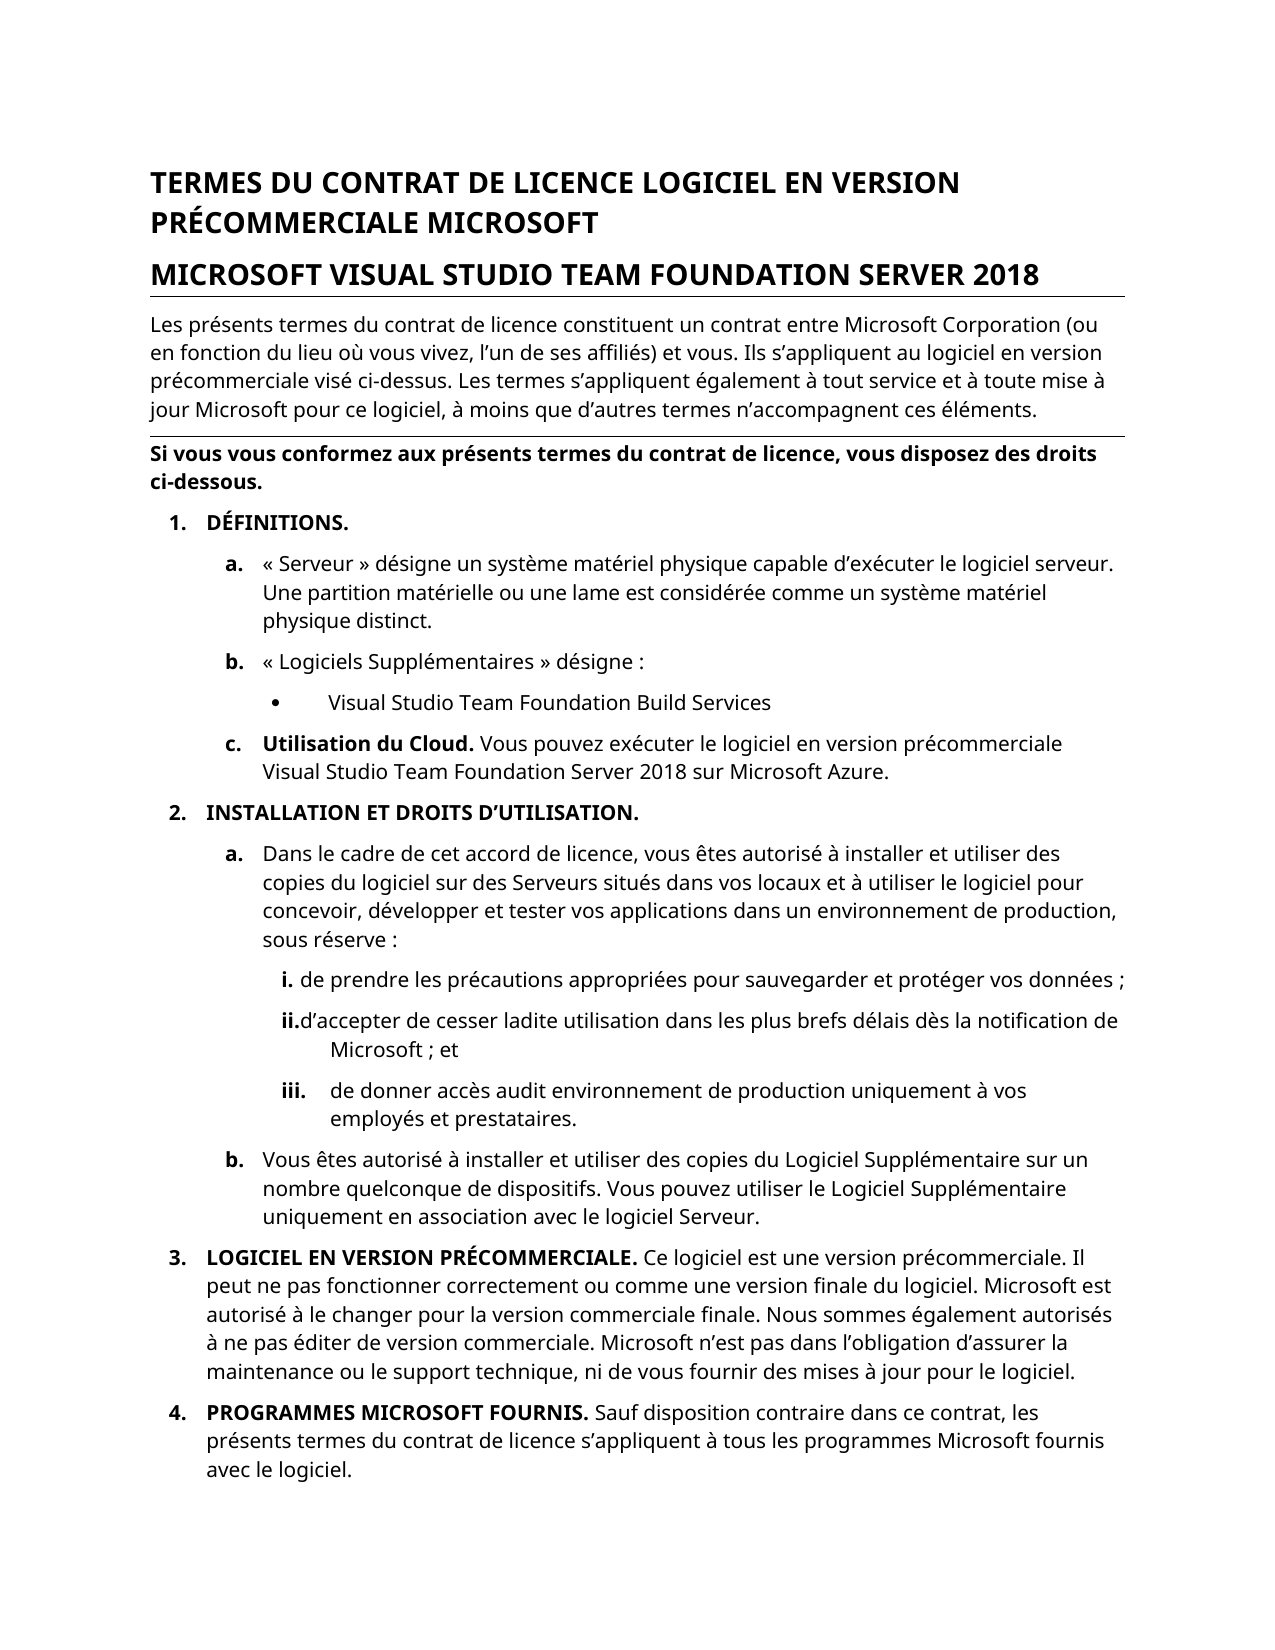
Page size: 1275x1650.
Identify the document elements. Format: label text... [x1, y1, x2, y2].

subtitle Programmes Microsoft fournis. Sauf disposition contraire dans ce contrat, les présents termes du contrat de licence s’appliquent à tous les programmes Microsoft fournis avec le logiciel. [169, 1398, 1125, 1483]
subtitle DÉFINITIONS. [169, 508, 1125, 537]
list Utilisation du Cloud. Vous pouvez exécuter le logiciel en version précommerciale Visual Studio Team Foundation Server 2018 sur Microsoft Azure. [225, 729, 1125, 786]
subtitle d’accepter de cesser ladite utilisation dans les plus brefs délais dès la notification de Microsoft ; et [281, 1007, 1125, 1063]
text Si vous vous conformez aux présents termes du contrat de licence, vous disposez des droits ci-dessous. [150, 437, 1125, 496]
list Visual Studio Team Foundation Build Services [272, 688, 1125, 717]
list « Serveur » désigne un système matériel physique capable d’exécuter le logiciel serveur. Une partition matérielle ou une lame est considérée comme un système matériel physique distinct. [225, 549, 1125, 635]
subtitle TERMES DU CONTRAT DE LICENCE LOGICIEL EN VERSION PRÉCOMMERCIALE MICROSOFT [150, 162, 1125, 242]
subtitle INSTALLATION ET DROITS D’UTILISATION. [169, 798, 1125, 827]
subtitle de donner accès audit environnement de production uniquement à vos employés et prestataires. [281, 1076, 1125, 1133]
list « Logiciels Supplémentaires » désigne : [225, 647, 1125, 676]
list Dans le cadre de cet accord de licence, vous êtes autorisé à installer et utiliser des copies du logiciel sur des Serveurs situés dans vos locaux et à utiliser le logiciel pour concevoir, développer et tester vos applications dans un environnement de production, sous réserve : [225, 839, 1125, 953]
text Les présents termes du contrat de licence constituent un contrat entre Microsoft Corporation (ou en fonction du lieu où vous vivez, l’un de ses affiliés) et vous. Ils s’appliquent au logiciel en version précommerciale visé ci-dessus. Les termes s’appliquent également à tout service et à toute mise à jour Microsoft pour ce logiciel, à moins que d’autres termes n’accompagnent ces éléments. [150, 310, 1125, 423]
title MICROSOFT VISUAL STUDIO TEAM FOUNDATION SERVER 2018 [150, 254, 1125, 296]
list Vous êtes autorisé à installer et utiliser des copies du Logiciel Supplémentaire sur un nombre quelconque de dispositifs. Vous pouvez utiliser le Logiciel Supplémentaire uniquement en association avec le logiciel Serveur. [225, 1145, 1125, 1231]
subtitle LOGICIEL EN VERSION PRÉCOMMERCIALE. Ce logiciel est une version précommerciale. Il peut ne pas fonctionner correctement ou comme une version finale du logiciel. Microsoft est autorisé à le changer pour la version commerciale finale. Nous sommes également autorisés à ne pas éditer de version commerciale. Microsoft n’est pas dans l’obligation d’assurer la maintenance ou le support technique, ni de vous fournir des mises à jour pour le logiciel. [169, 1243, 1125, 1385]
subtitle de prendre les précautions appropriées pour sauvegarder et protéger vos données ; [281, 966, 1125, 994]
